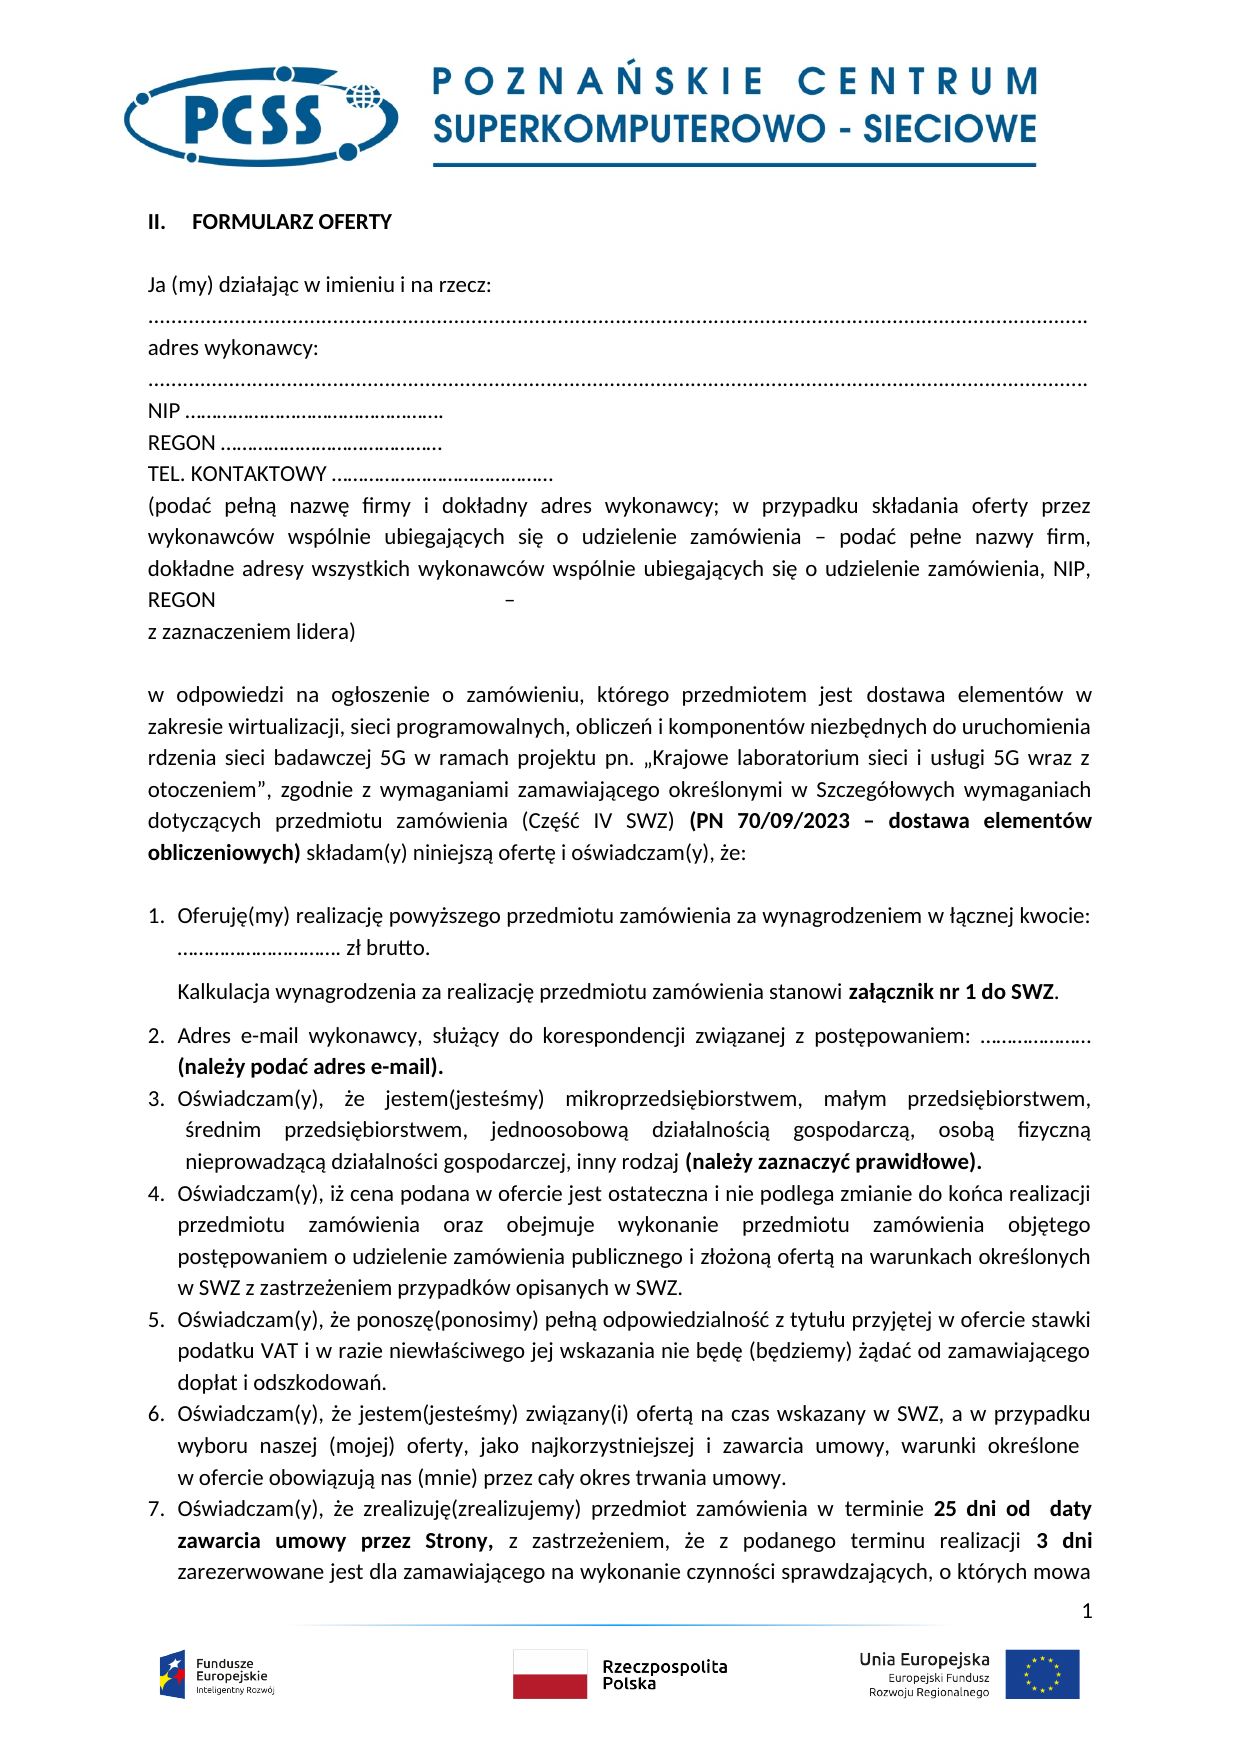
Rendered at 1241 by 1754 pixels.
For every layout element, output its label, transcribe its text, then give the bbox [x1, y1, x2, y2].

text TEL. KONTAKTOWY …………………………………… [148, 459, 1092, 487]
list Oferuję(my) realizację powyższego przedmiotu zamówienia za wynagrodzeniem w łącznej kwocie: …………………………. zł brutto. [148, 901, 1092, 961]
list Oświadczam(y), że ponoszę(ponosimy) pełną odpowiedzialność z tytułu przyjętej w ofercie stawki podatku VAT i w razie niewłaściwego jej wskazania nie będę (będziemy) żądać od zamawiającego dopłat i odszkodowań. [148, 1305, 1092, 1396]
picture [147, 1624, 1093, 1699]
text Kalkulacja wynagrodzenia za realizację przedmiotu zamówienia stanowi załącznik nr 1 do SWZ. [177, 977, 1092, 1005]
text ................................................................................................................................................................... [148, 364, 1092, 393]
subtitle FORMULARZ OFERTY [148, 207, 1092, 235]
text w odpowiedzi na ogłoszenie o zamówieniu, którego przedmiotem jest dostawa elementów w zakresie wirtualizacji, sieci programowalnych, obliczeń i komponentów niezbędnych do uruchomienia rdzenia sieci badawczej 5G w ramach projektu pn. „Krajowe laboratorium sieci i usługi 5G wraz z otoczeniem”, zgodnie z wymaganiami zamawiającego określonymi w Szczegółowych wymaganiach dotyczących przedmiotu zamówienia (Część IV SWZ) (PN 70/09/2023 – dostawa elementów obliczeniowych) składam(y) niniejszą ofertę i oświadczam(y), że: [148, 680, 1092, 866]
text (podać pełną nazwę firmy i dokładny adres wykonawcy; w przypadku składania oferty przez wykonawców wspólnie ubiegających się o udzielenie zamówienia – podać pełne nazwy firm, dokładne adresy wszystkich wykonawców wspólnie ubiegających się o udzielenie zamówienia, NIP, REGON – z zaznaczeniem lidera) [148, 491, 1092, 645]
list Adres e-mail wykonawcy, służący do korespondencji związanej z postępowaniem: ………………… (należy podać adres e-mail). [148, 1021, 1092, 1080]
text Ja (my) działając w imieniu i na rzecz: [148, 270, 1092, 298]
text REGON …………………………………… [148, 428, 1092, 456]
list Oświadczam(y), iż cena podana w ofercie jest ostateczna i nie podlega zmianie do końca realizacji przedmiotu zamówienia oraz obejmuje wykonanie przedmiotu zamówienia objętego postępowaniem o udzielenie zamówienia publicznego i złożoną ofertą na warunkach określonych w SWZ z zastrzeżeniem przypadków opisanych w SWZ. [148, 1179, 1092, 1301]
list Oświadczam(y), że jestem(jesteśmy) mikroprzedsiębiorstwem, małym przedsiębiorstwem, średnim przedsiębiorstwem, jednoosobową działalnością gospodarczą, osobą fizyczną nieprowadzącą działalności gospodarczej, inny rodzaj (należy zaznaczyć prawidłowe). [148, 1084, 1092, 1175]
list Oświadczam(y), że jestem(jesteśmy) związany(i) ofertą na czas wskazany w SWZ, a w przypadku wyboru naszej (mojej) oferty, jako najkorzystniejszej i zawarcia umowy, warunki określone w ofercie obowiązują nas (mnie) przez cały okres trwania umowy. [148, 1399, 1092, 1491]
text adres wykonawcy: [148, 333, 1092, 361]
picture [16, 0, 1143, 167]
text ................................................................................................................................................................... [148, 301, 1092, 329]
text NIP …………………………………………. [148, 396, 1092, 424]
